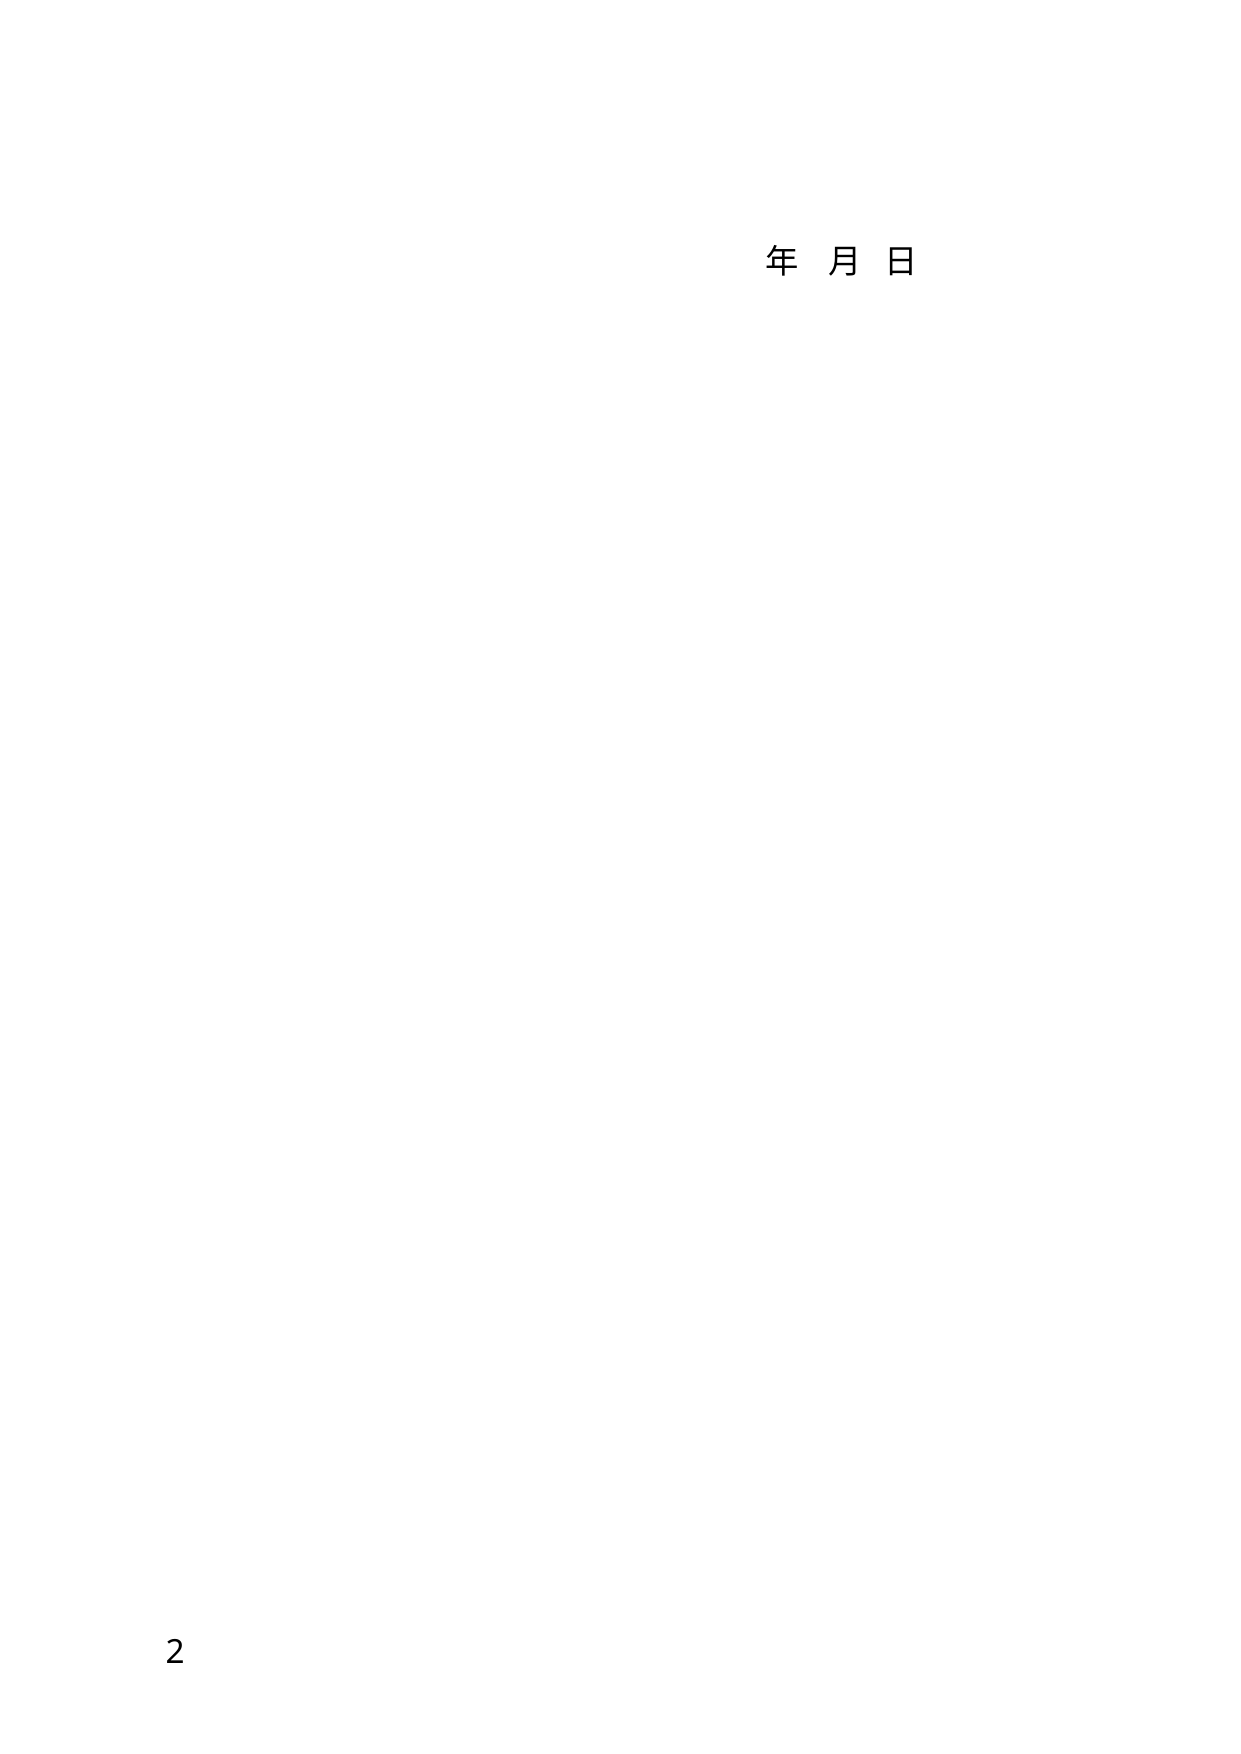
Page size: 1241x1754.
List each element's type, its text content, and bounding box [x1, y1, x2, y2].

text 年 月 日 [165, 227, 1075, 292]
